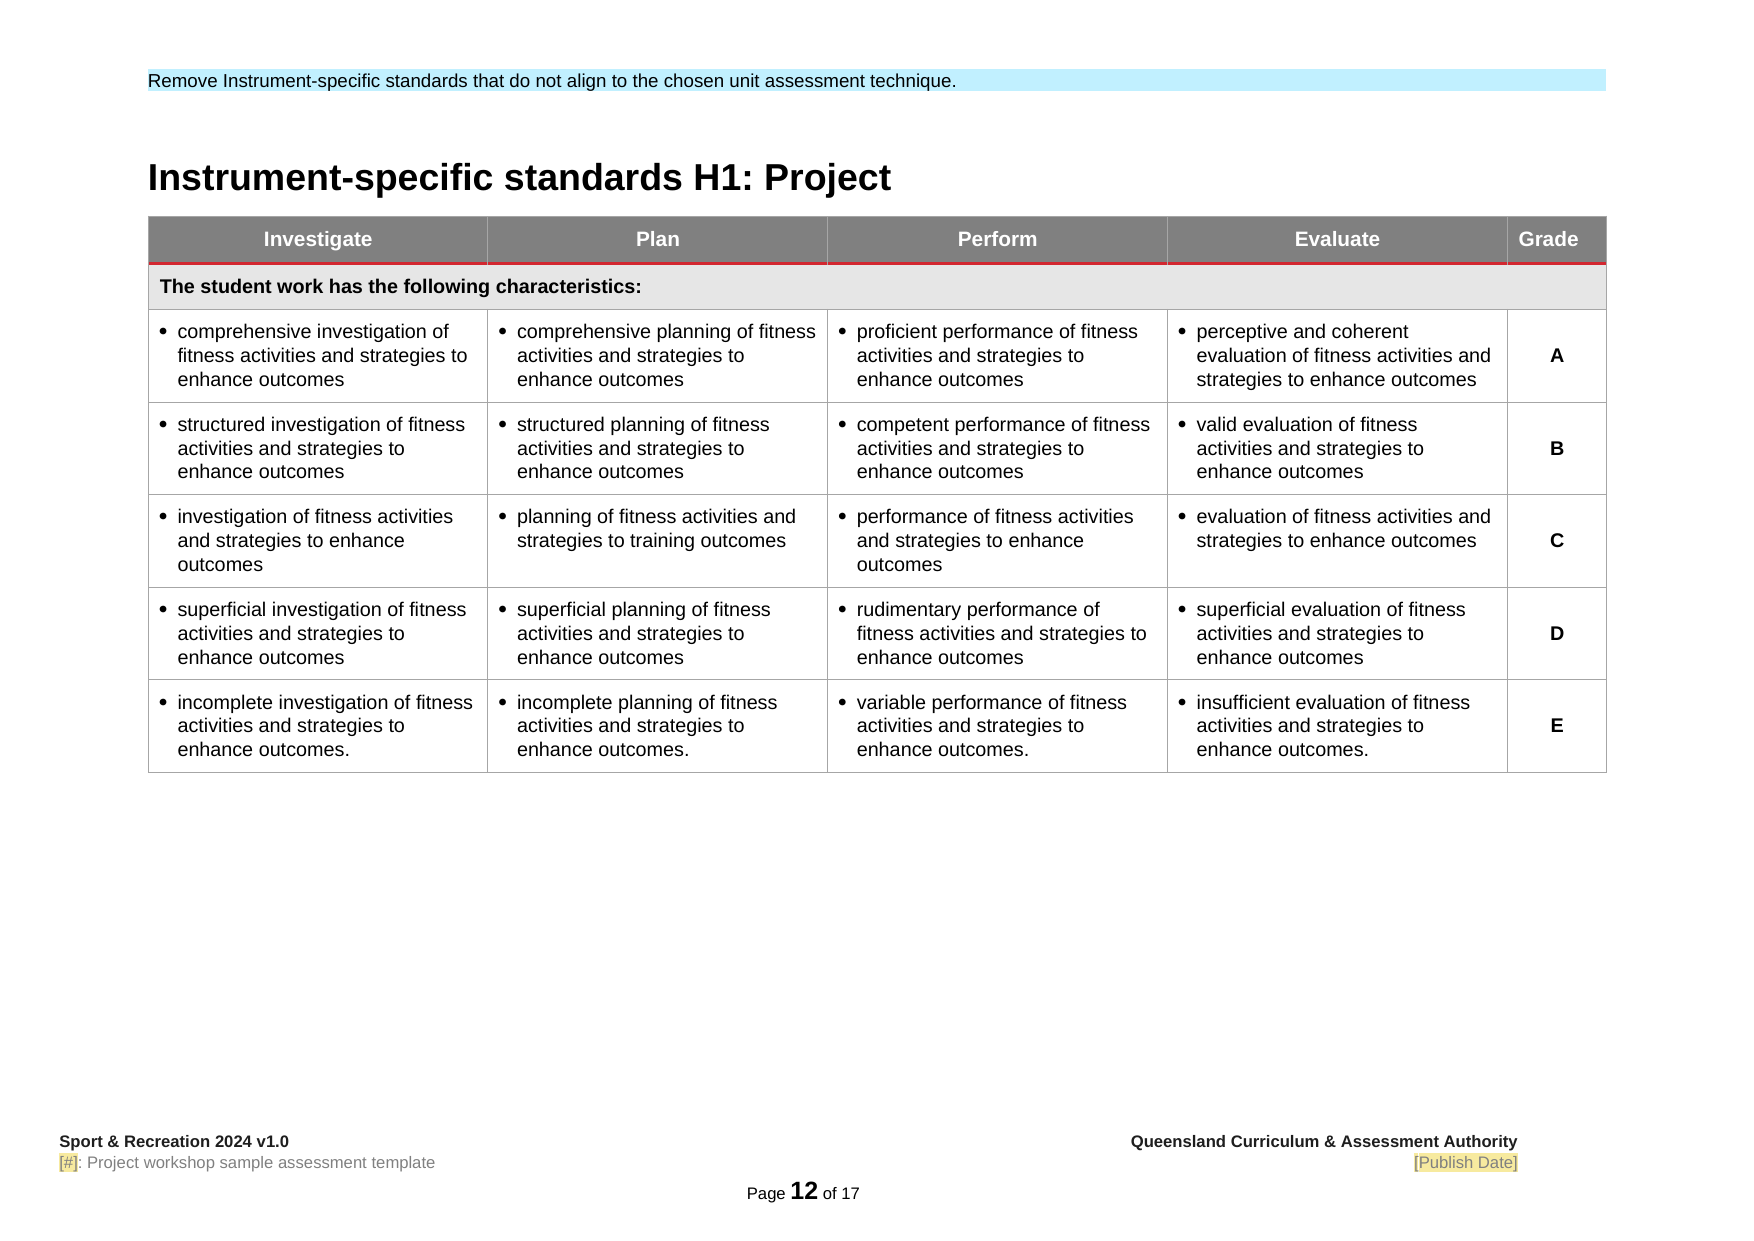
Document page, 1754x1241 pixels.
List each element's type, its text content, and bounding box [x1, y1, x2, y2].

table_header Grade [1508, 217, 1606, 262]
table_cell E [1508, 680, 1606, 772]
table_cell evaluation of fitness activities and strategies to enhance outcomes [1168, 495, 1507, 587]
table_cell insufficient evaluation of fitness activities and strategies to enhance outcomes. [1168, 680, 1507, 772]
table_cell superficial planning of fitness activities and strategies to enhance outcomes [488, 588, 827, 679]
table_cell proficient performance of fitness activities and strategies to enhance outcomes [828, 310, 1167, 402]
table_header Plan [488, 217, 827, 262]
table_cell incomplete investigation of fitness activities and strategies to enhance outcomes. [149, 680, 487, 772]
table_cell performance of fitness activities and strategies to enhance outcomes [828, 495, 1167, 587]
table_cell structured investigation of fitness activities and strategies to enhance outcomes [149, 403, 487, 494]
table_cell superficial evaluation of fitness activities and strategies to enhance outcomes [1168, 588, 1507, 679]
table_cell valid evaluation of fitness activities and strategies to enhance outcomes [1168, 403, 1507, 494]
table_cell A [1508, 310, 1606, 402]
table_cell D [1508, 588, 1606, 679]
table_cell The student work has the following characteristics: [149, 265, 1606, 309]
table_cell investigation of fitness activities and strategies to enhance outcomes [149, 495, 487, 587]
table_cell competent performance of fitness activities and strategies to enhance outcomes [828, 403, 1167, 494]
table_cell structured planning of fitness activities and strategies to enhance outcomes [488, 403, 827, 494]
table_cell B [1508, 403, 1606, 494]
table_cell rudimentary performance of fitness activities and strategies to enhance outcomes [828, 588, 1167, 679]
table_cell variable performance of fitness activities and strategies to enhance outcomes. [828, 680, 1167, 772]
table_cell comprehensive investigation of fitness activities and strategies to enhance outcomes [149, 310, 487, 402]
table_header Evaluate [1168, 217, 1507, 262]
table_header Perform [828, 217, 1167, 262]
table_cell C [1508, 495, 1606, 587]
table_cell perceptive and coherent evaluation of fitness activities and strategies to enhance outcomes [1168, 310, 1507, 402]
table_cell incomplete planning of fitness activities and strategies to enhance outcomes. [488, 680, 827, 772]
subtitle Instrument-specific standards H1: Project [148, 156, 1606, 199]
table_cell comprehensive planning of fitness activities and strategies to enhance outcomes [488, 310, 827, 402]
table_cell superficial investigation of fitness activities and strategies to enhance outcomes [149, 588, 487, 679]
table_header Investigate [149, 217, 487, 262]
table_cell planning of fitness activities and strategies to training outcomes [488, 495, 827, 587]
